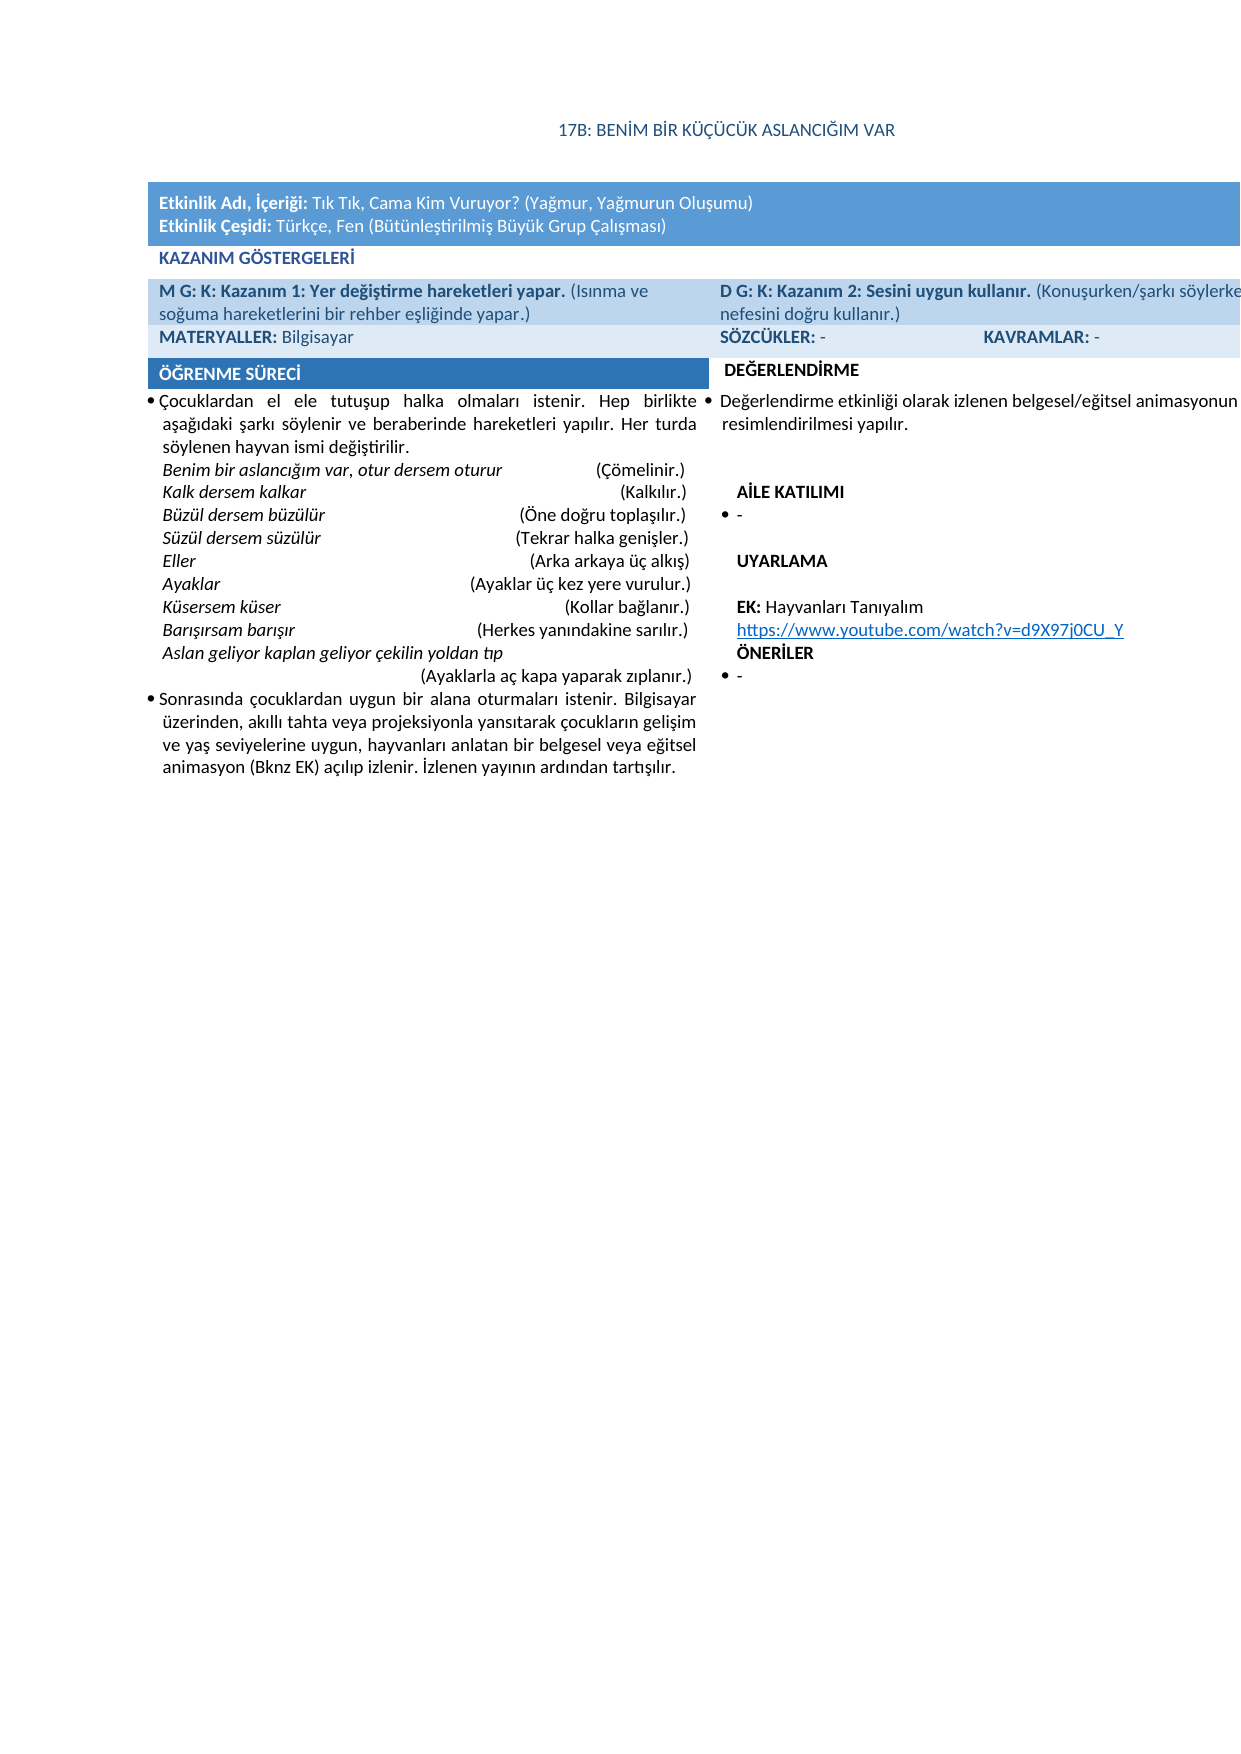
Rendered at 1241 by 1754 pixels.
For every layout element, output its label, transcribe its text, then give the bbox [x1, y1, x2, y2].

table_cell KAZANIM GÖSTERGELERİ [148, 246, 1240, 279]
table_cell Çocuklardan el ele tutuşup halka olmaları istenir. Hep birlikte aşağıdaki şarkı söylenir ve beraberinde hareketleri yapılır. Her turda söylenen hayvan ismi değiştirilir. Benim bir aslancığım var, otur dersem oturur (Çömelinir.) Kalk dersem kalkar (Kalkılır.) Büzül dersem büzülür (Öne doğru toplaşılır.) Süzül dersem süzülür (Tekrar halka genişler.) Eller (Arka arkaya üç alkış) Ayaklar (Ayaklar üç kez yere vurulur.) Küsersem küser (Kollar bağlanır.) Barışırsam barışır (Herkes yanındakine sarılır.) Aslan geliyor kaplan geliyor çekilin yoldan tıp (Ayaklarla aç kapa yaparak zıplanır.) Sonrasında çocuklardan uygun bir alana oturmaları istenir. Bilgisayar üzerinden, akıllı tahta veya projeksiyonla yansıtarak çocukların gelişim ve yaş seviyelerine uygun, hayvanları anlatan bir belgesel veya eğitsel animasyon (Bknz EK) açılıp izlenir. İzlenen yayının ardından tartışılır. [148, 389, 709, 920]
table_cell KAVRAMLAR: - [972, 325, 1240, 358]
table_cell MATERYALLER: Bilgisayar [148, 325, 709, 358]
table_cell ÖĞRENME SÜRECİ [148, 358, 709, 389]
table_cell Etkinlik Adı, İçeriği: Tık Tık, Cama Kim Vuruyor? (Yağmur, Yağmurun Oluşumu) Etkinlik Çeşidi: Türkçe, Fen (Bütünleştirilmiş Büyük Grup Çalışması) [148, 182, 1240, 246]
table_cell SÖZCÜKLER: - [709, 325, 972, 358]
table_cell D G: K: Kazanım 2: Sesini uygun kullanır. (Konuşurken/şarkı söylerken nefesini doğru kullanır.) [709, 279, 1240, 325]
table_cell M G: K: Kazanım 1: Yer değiştirme hareketleri yapar. (Isınma ve soğuma hareketlerini bir rehber eşliğinde yapar.) [148, 279, 709, 325]
table_cell DEĞERLENDİRME [709, 358, 1240, 389]
table_cell Değerlendirme etkinliği olarak izlenen belgesel/eğitsel animasyonun resimlendirilmesi yapılır. AİLE KATILIMI - UYARLAMA EK: Hayvanları Tanıyalım https://www.youtube.com/watch?v=d9X97j0CU_Y ÖNERİLER - [709, 389, 1240, 920]
table_cell 17B: BENİM BİR KÜÇÜCÜK ASLANCIĞIM VAR [148, 118, 1240, 182]
